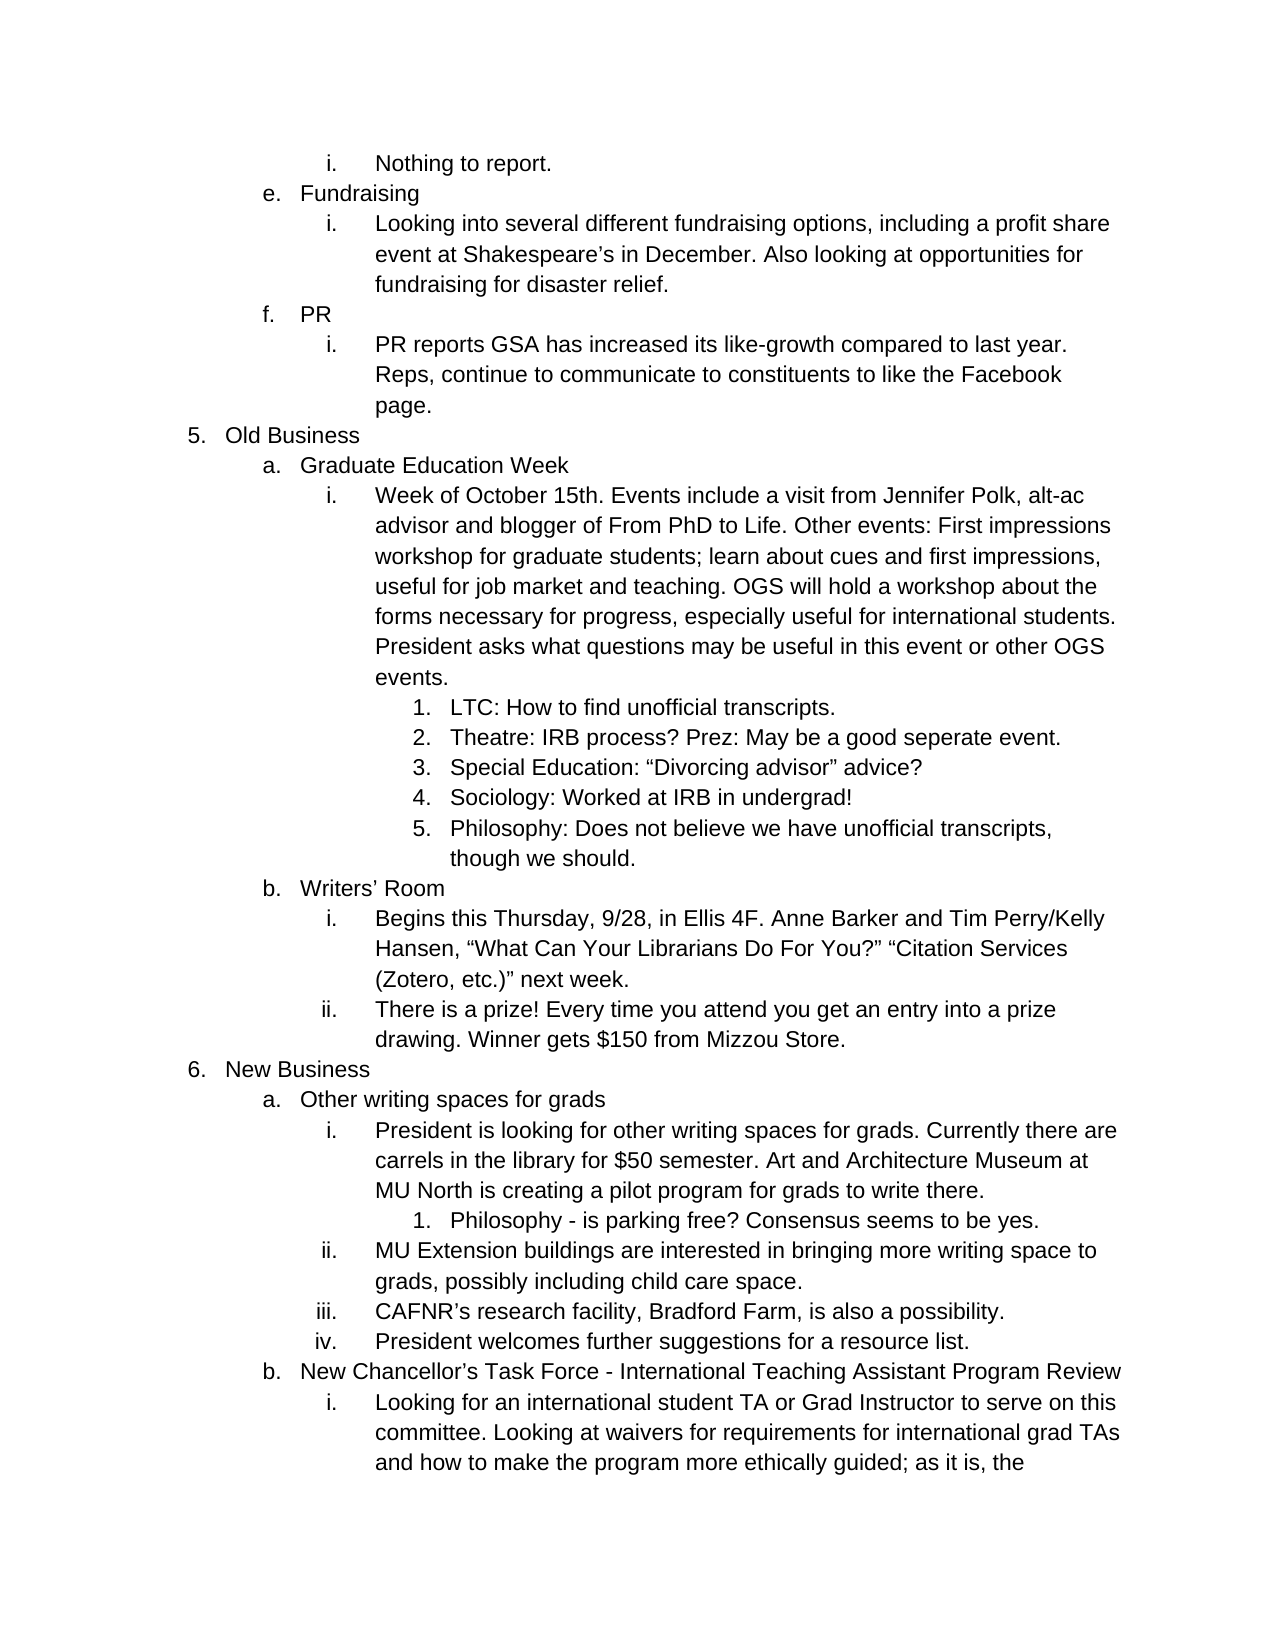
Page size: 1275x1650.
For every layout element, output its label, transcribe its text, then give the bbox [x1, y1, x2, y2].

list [337, 1388, 1125, 1475]
list PR [262, 301, 1125, 327]
list MU Extension buildings are interested in bringing more writing space to grads, possibly including child care space. [337, 1237, 1125, 1294]
list Philosophy - is parking free? Consensus seems to be yes. [412, 1207, 1125, 1234]
list Nothing to report. [337, 150, 1125, 176]
list Philosophy: Does not believe we have unofficial transcripts, though we should. [412, 814, 1125, 871]
list PR reports GSA has increased its like-growth compared to last year. Reps, continue to communicate to constituents to like the Facebook page. [337, 331, 1125, 418]
list New Business [187, 1056, 1125, 1083]
list New Chancellor’s Task Force - International Teaching Assistant Program Review [262, 1358, 1125, 1385]
list Theatre: IRB process? Prez: May be a good seperate event. [412, 724, 1125, 750]
list Sociology: Worked at IRB in undergrad! [412, 784, 1125, 811]
list There is a prize! Every time you attend you get an entry into a prize drawing. Winner gets $150 from Mizzou Store. [337, 996, 1125, 1052]
list Old Business [187, 422, 1125, 448]
list Graduate Education Week [262, 452, 1125, 478]
list LTC: How to find unofficial transcripts. [412, 694, 1125, 720]
list Week of October 15th. Events include a visit from Jennifer Polk, alt-ac advisor and blogger of From PhD to Life. Other events: First impressions workshop for graduate students; learn about cues and first impressions, useful for job market and teaching. OGS will hold a workshop about the forms necessary for progress, especially useful for international students. President asks what questions may be useful in this event or other OGS events. [337, 482, 1125, 690]
list Begins this Thursday, 9/28, in Ellis 4F. Anne Barker and Tim Perry/Kelly Hansen, “What Can Your Librarians Do For You?” “Citation Services (Zotero, etc.)” next week. [337, 905, 1125, 992]
list Fundraising [262, 180, 1125, 207]
list Writers’ Room [262, 875, 1125, 901]
list Looking into several different fundraising options, including a profit share event at Shakespeare’s in December. Also looking at opportunities for fundraising for disaster relief. [337, 210, 1125, 297]
list President is looking for other writing spaces for grads. Currently there are carrels in the library for $50 semester. Art and Architecture Museum at MU North is creating a pilot program for grads to write there. [337, 1117, 1125, 1203]
list Special Education: “Divorcing advisor” advice? [412, 754, 1125, 781]
list Other writing spaces for grads [262, 1086, 1125, 1113]
list CAFNR’s research facility, Bradford Farm, is also a possibility. [337, 1298, 1125, 1324]
list President welcomes further suggestions for a resource list. [337, 1328, 1125, 1354]
